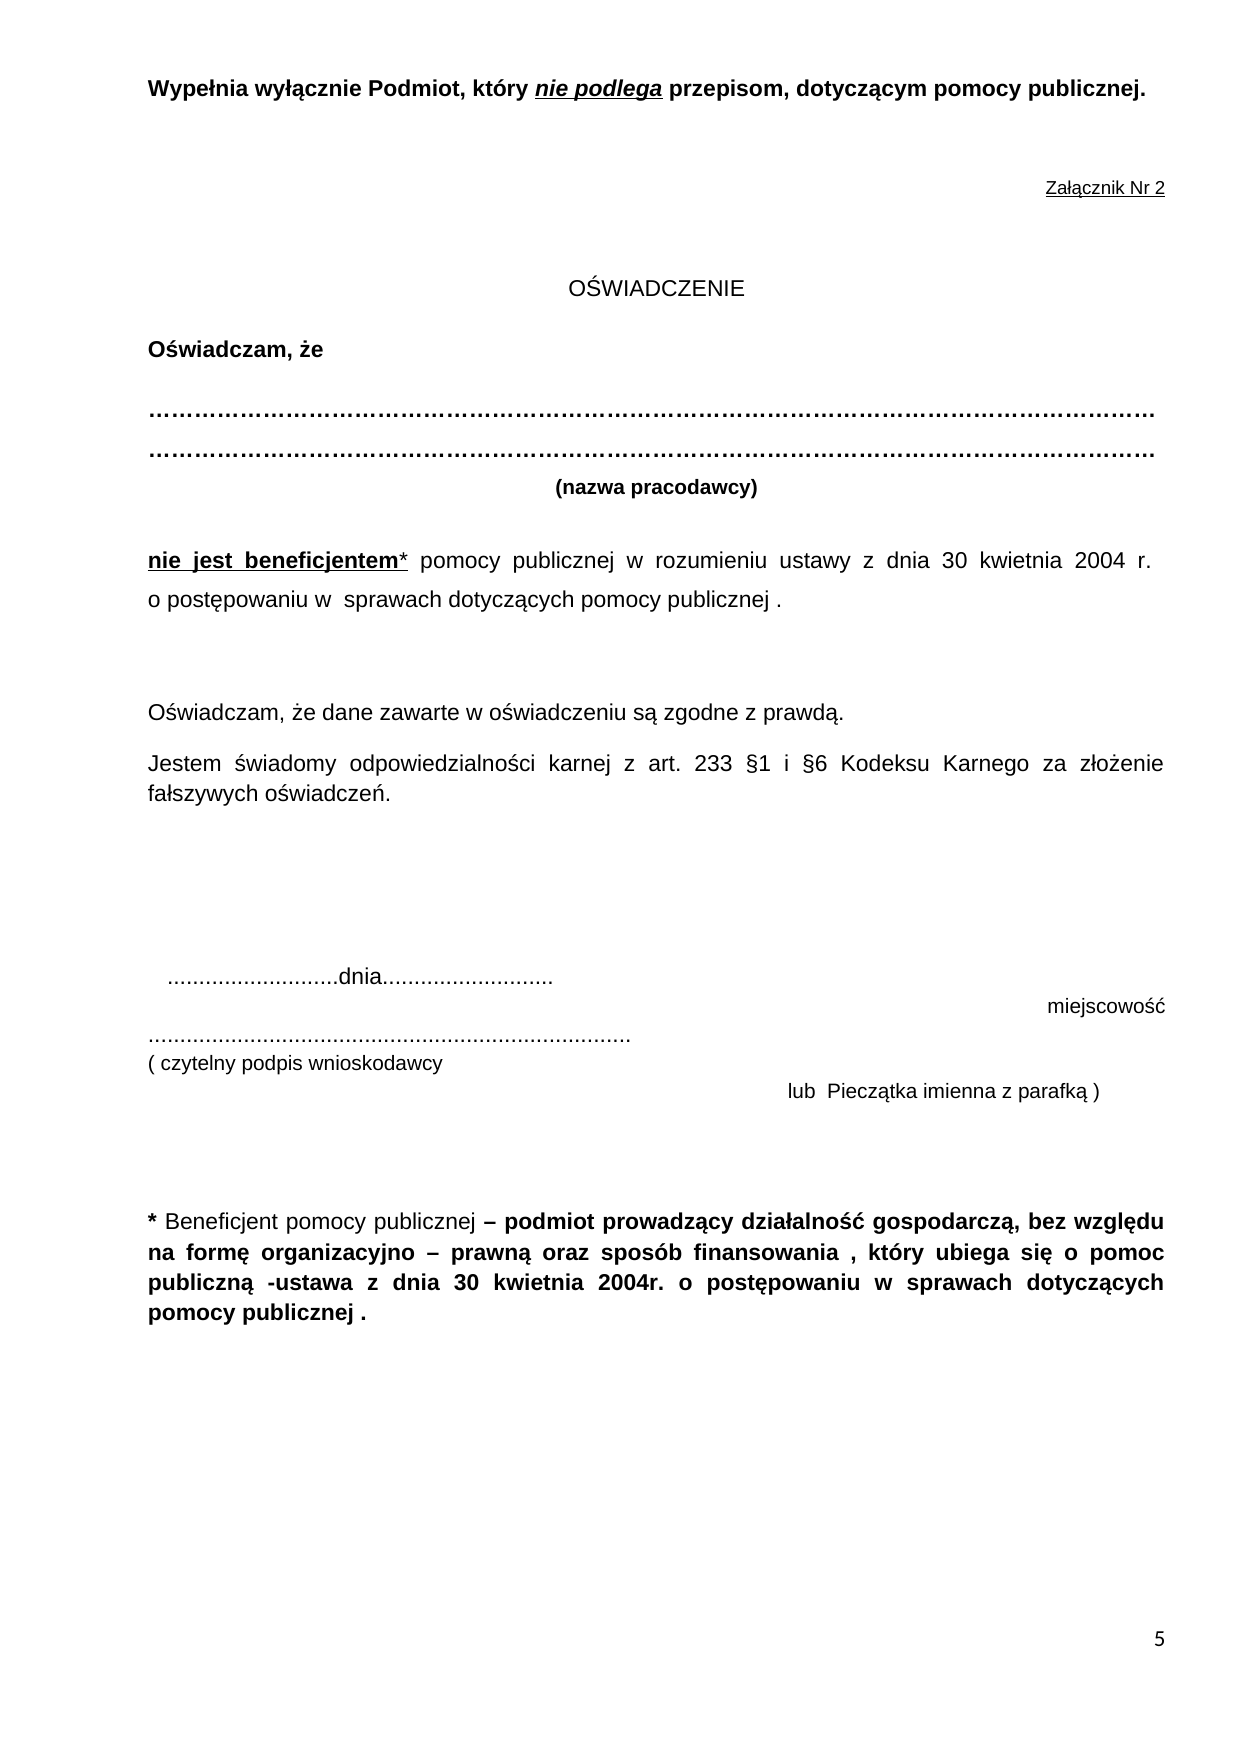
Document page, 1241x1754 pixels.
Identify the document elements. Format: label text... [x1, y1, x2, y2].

text OŚWIADCZENIE [148, 275, 1165, 302]
text nie jest beneficjentem* pomocy publicznej w rozumieniu ustawy z dnia 30 kwietnia 2004 r. o postępowaniu w sprawach dotyczących pomocy publicznej . [148, 547, 1165, 613]
text lub Pieczątka imienna z parafką ) [148, 1079, 1165, 1103]
text Wypełnia wyłącznie Podmiot, który nie podlega przepisom, dotyczącym pomocy publicznej. [148, 75, 1165, 101]
text Jestem świadomy odpowiedzialności karnej z art. 233 §1 i §6 Kodeksu Karnego za złożenie fałszywych oświadczeń. [148, 750, 1165, 806]
text (nazwa pracodawcy) [148, 475, 1165, 499]
text Oświadczam, że [148, 336, 1165, 362]
text Załącznik Nr 2 [148, 177, 1165, 199]
text ………………………………………………………………………………………………………………………………………………………………………………………………………………………………………… [148, 396, 1165, 462]
text ...........................dnia........................... [148, 963, 1165, 989]
text * Beneficjent pomocy publicznej – podmiot prowadzący działalność gospodarczą, bez względu na formę organizacyjno – prawną oraz sposób finansowania , który ubiega się o pomoc publiczną -ustawa z dnia 30 kwietnia 2004r. o postępowaniu w sprawach dotyczących pomocy publicznej . [148, 1208, 1165, 1325]
text miejscowość ............................................................................ ( czytelny podpis wnioskodawcy [148, 993, 1165, 1075]
text Oświadczam, że dane zawarte w oświadczeniu są zgodne z prawdą. [148, 699, 1165, 725]
